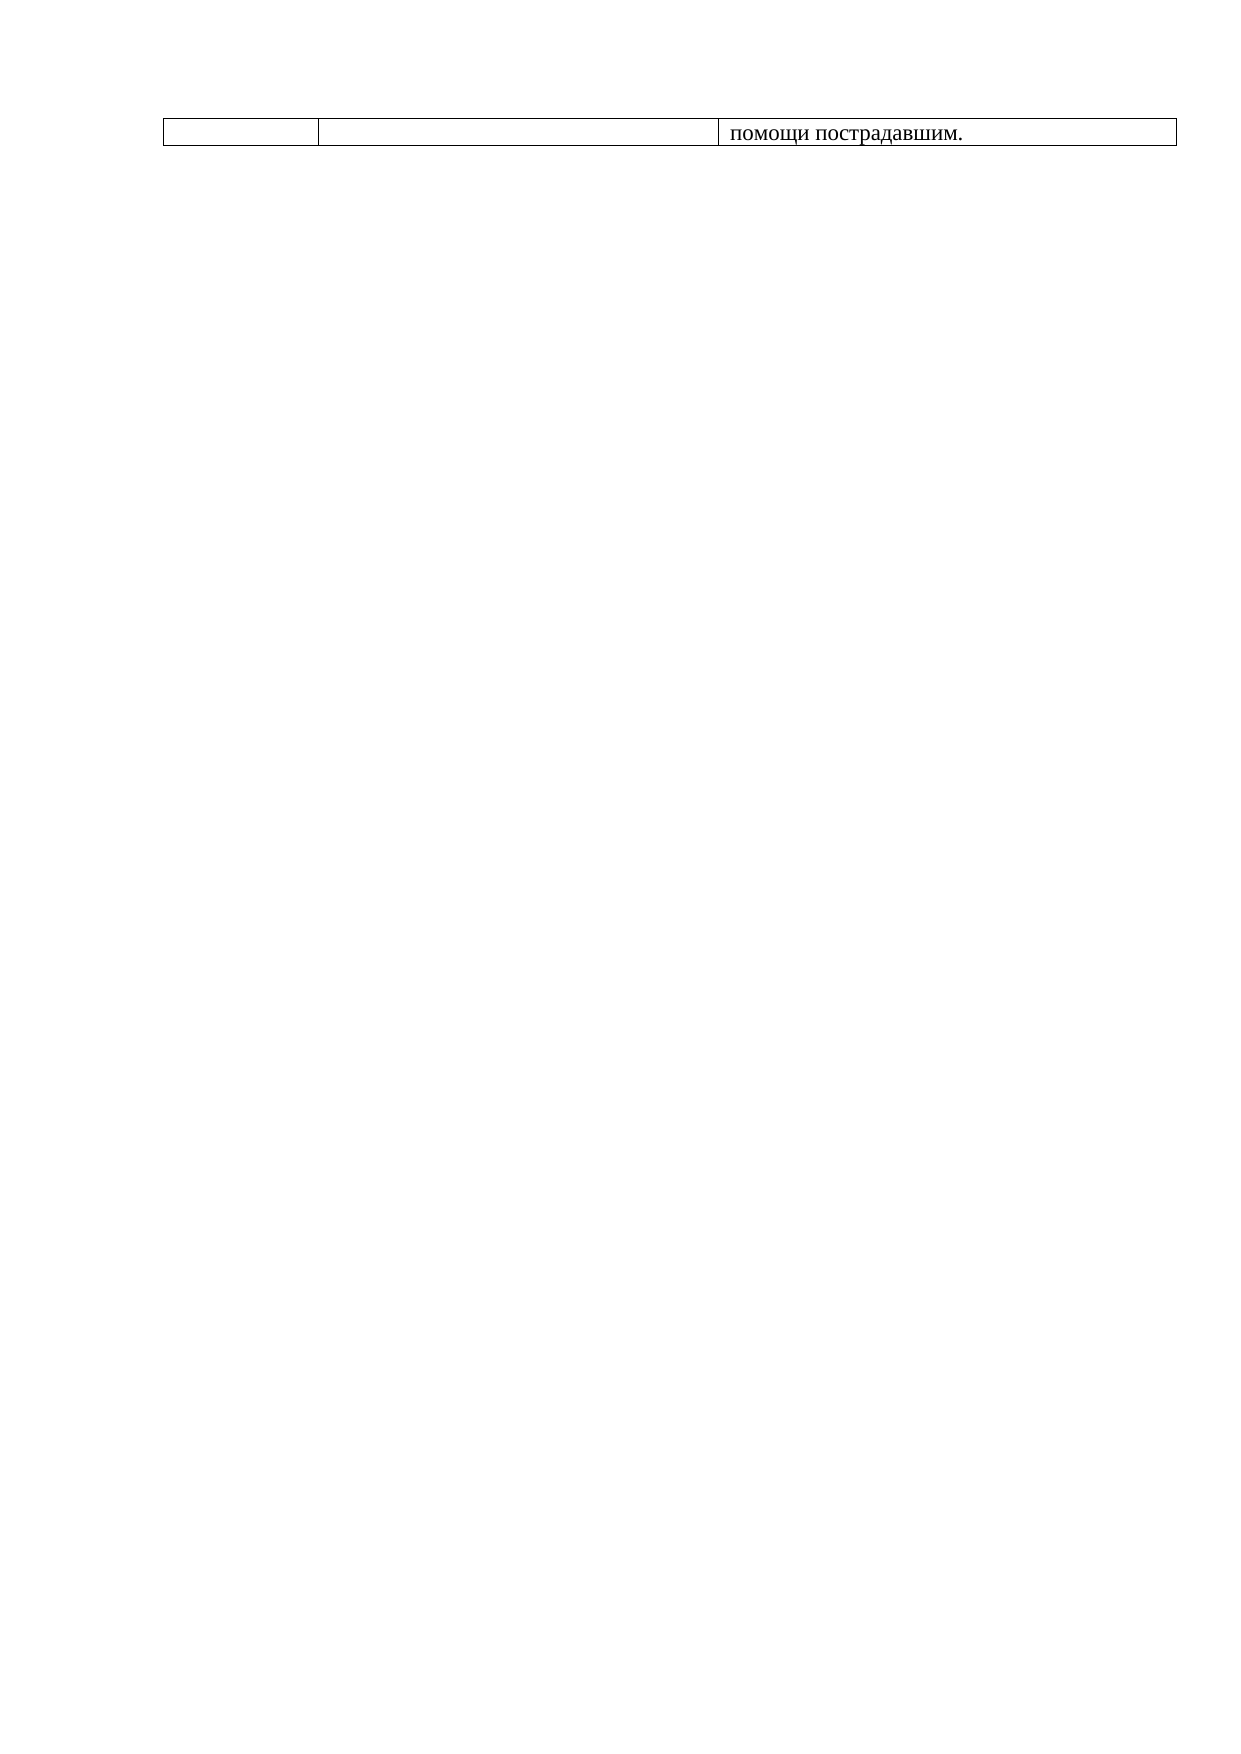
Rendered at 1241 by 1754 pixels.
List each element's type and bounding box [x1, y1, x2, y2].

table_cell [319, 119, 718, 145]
table_cell [164, 119, 318, 145]
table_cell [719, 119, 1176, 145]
